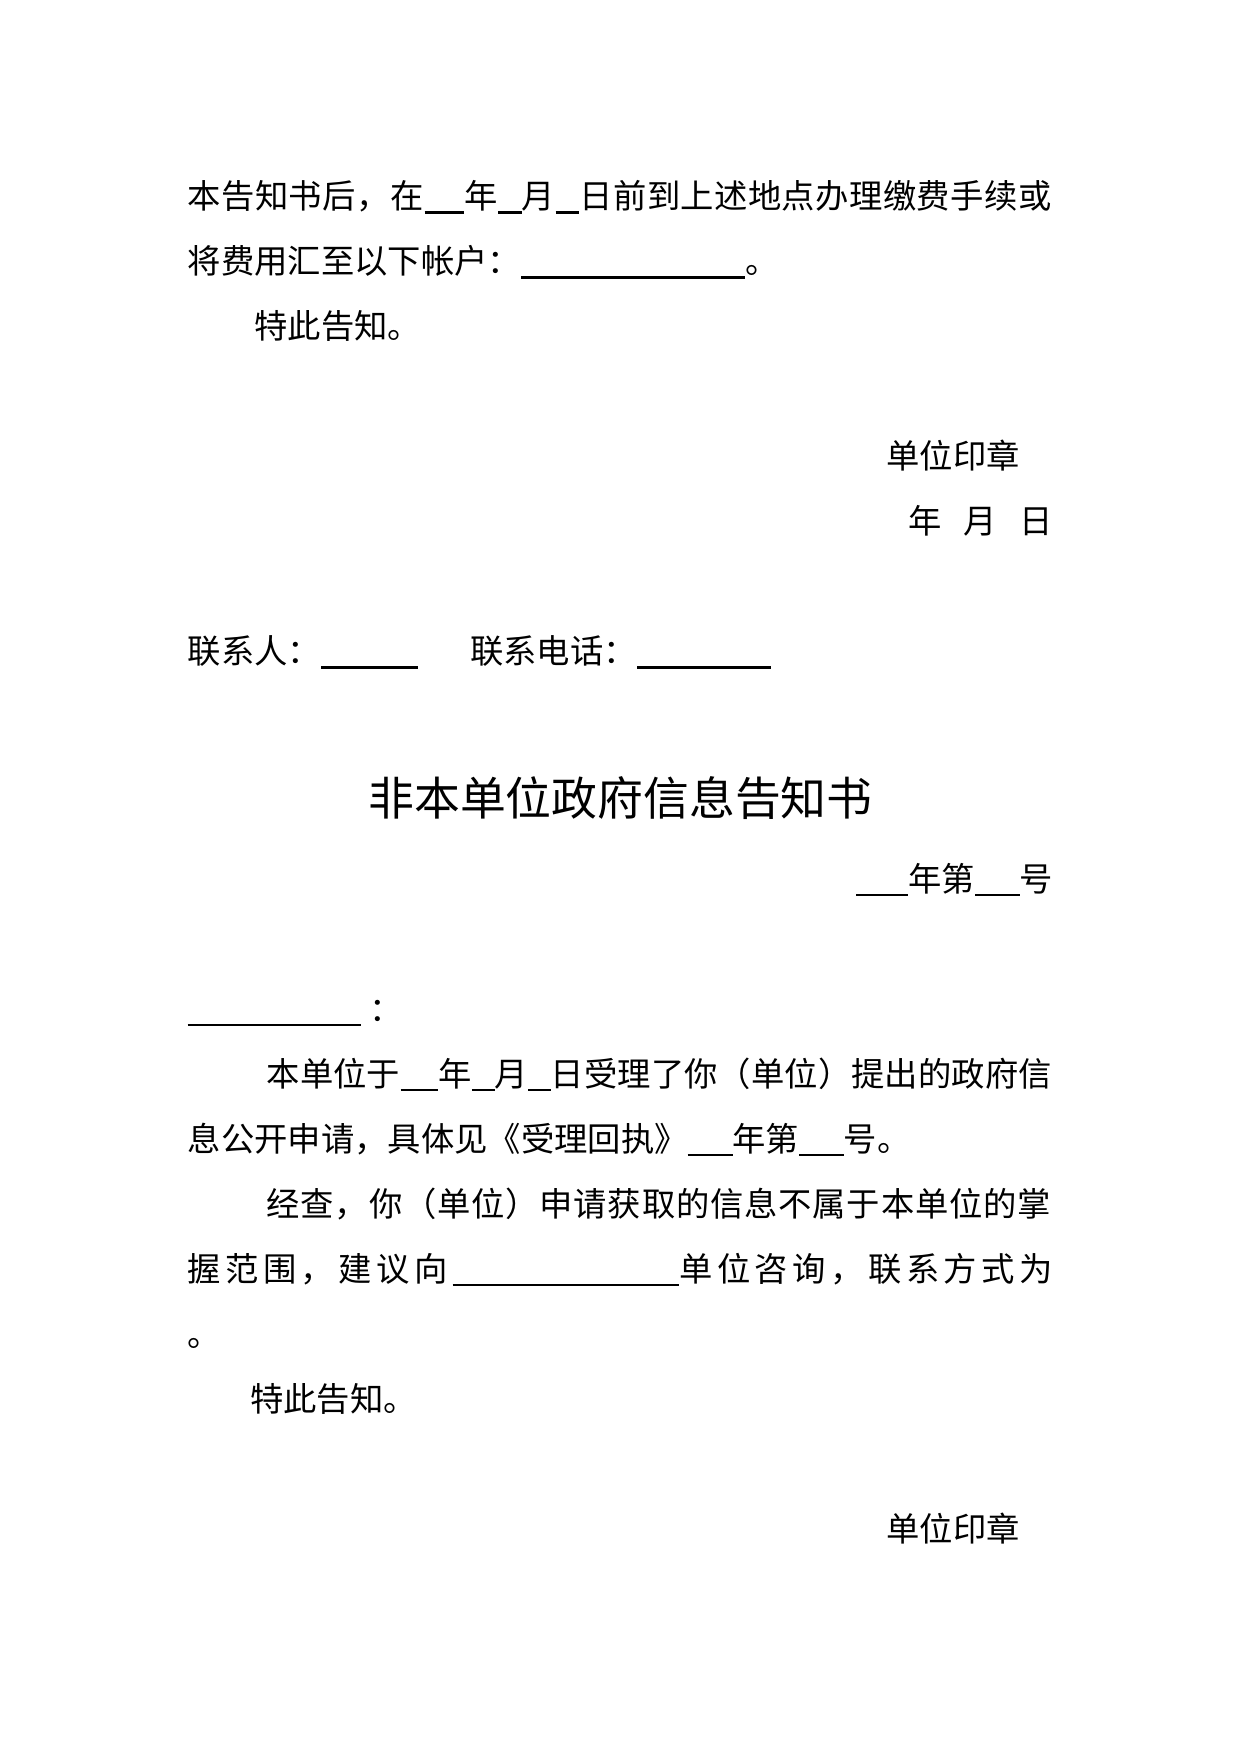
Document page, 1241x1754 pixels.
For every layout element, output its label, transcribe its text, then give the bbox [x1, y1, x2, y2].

text 年第 号 [187, 844, 1053, 909]
text 本单位于 年 月 日受理了你（单位）提出的政府信息公开申请，具体见《受理回执》 年第 号。 [187, 1039, 1053, 1169]
text 年 月 日 [187, 487, 1053, 552]
text 非本单位政府信息告知书 [187, 747, 1053, 844]
text 联系人： 联系电话： [187, 617, 1053, 682]
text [187, 162, 1053, 292]
text 单位印章 [187, 1494, 1019, 1559]
text 单位印章 [187, 422, 1019, 487]
text 特此告知。 [187, 1364, 1053, 1429]
text 特此告知。 [187, 292, 1053, 357]
text 经查，你（单位）申请获取的信息不属于本单位的掌握范围，建议向 单位咨询，联系方式为 。 [187, 1169, 1053, 1364]
text ： [187, 974, 1053, 1039]
